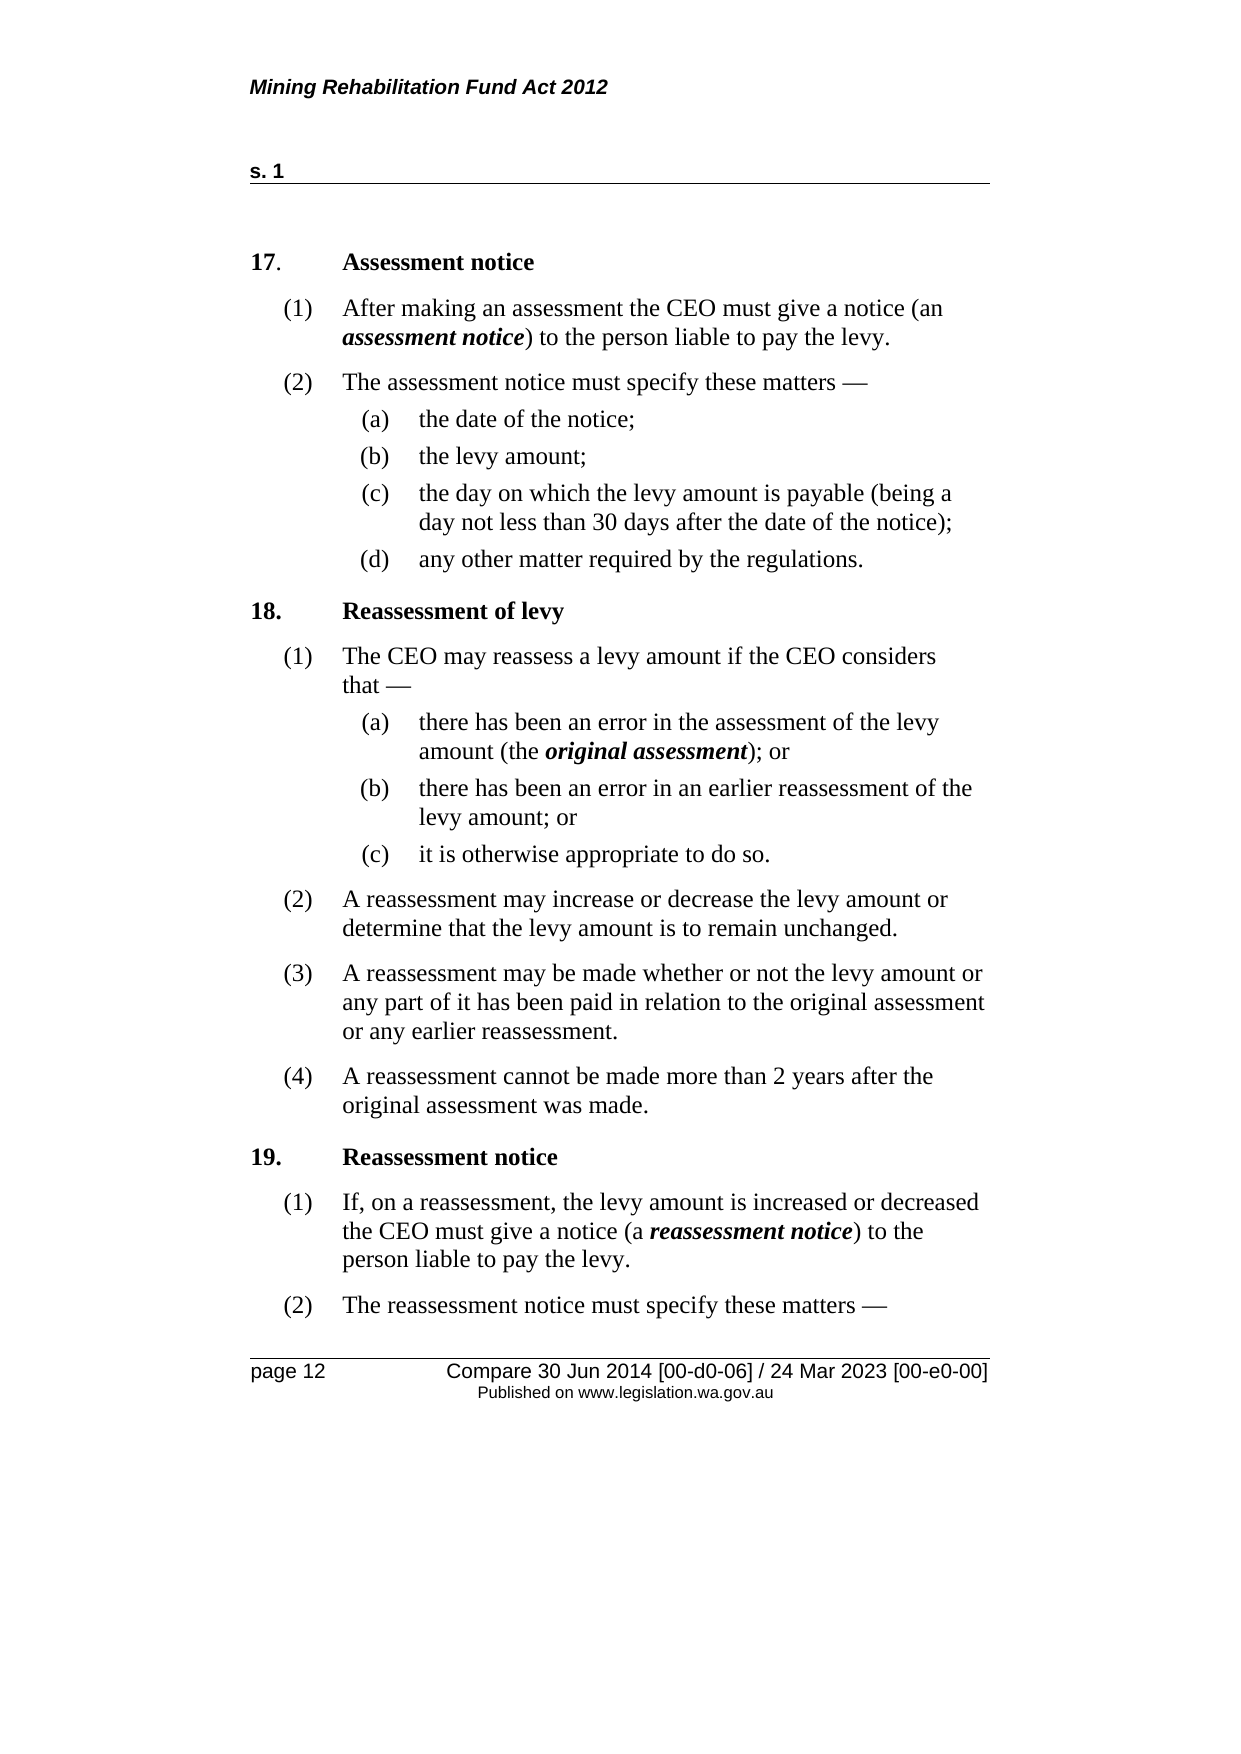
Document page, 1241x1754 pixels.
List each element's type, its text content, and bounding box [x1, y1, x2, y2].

text (2) The reassessment notice must specify these matters — [250, 1290, 990, 1319]
text (2) The assessment notice must specify these matters — [250, 367, 990, 396]
text (1) The CEO may reassess a levy amount if the CEO considers that — [250, 641, 990, 699]
text (3) A reassessment may be made whether or not the levy amount or any part of it has been paid in relation to the original assessment or any earlier reassessment. [250, 958, 990, 1044]
text (1) If, on a reassessment, the levy amount is increased or decreased the CEO must give a notice (a reassessment notice) to the person liable to pay the levy. [250, 1187, 990, 1273]
subtitle 18. Reassessment of levy [250, 596, 990, 624]
text (4) A reassessment cannot be made more than 2 years after the original assessment was made. [250, 1061, 990, 1119]
text (c) the day on which the levy amount is payable (being a day not less than 30 days after the date of the notice); [250, 478, 990, 536]
text (a) there has been an error in the assessment of the levy amount (the original assessment); or [250, 707, 990, 764]
text (1) After making an assessment the CEO must give a notice (an assessment notice) to the person liable to pay the levy. [250, 293, 990, 350]
text (d) any other matter required by the regulations. [250, 544, 990, 573]
subtitle 19. Reassessment notice [250, 1142, 990, 1170]
text (b) the levy amount; [250, 441, 990, 470]
text (b) there has been an error in an earlier reassessment of the levy amount; or [250, 773, 990, 830]
text (c) it is otherwise appropriate to do so. [250, 839, 990, 867]
subtitle 17. Assessment notice [250, 247, 990, 276]
text (a) the date of the notice; [250, 404, 990, 433]
text (2) A reassessment may increase or decrease the levy amount or determine that the levy amount is to remain unchanged. [250, 884, 990, 942]
